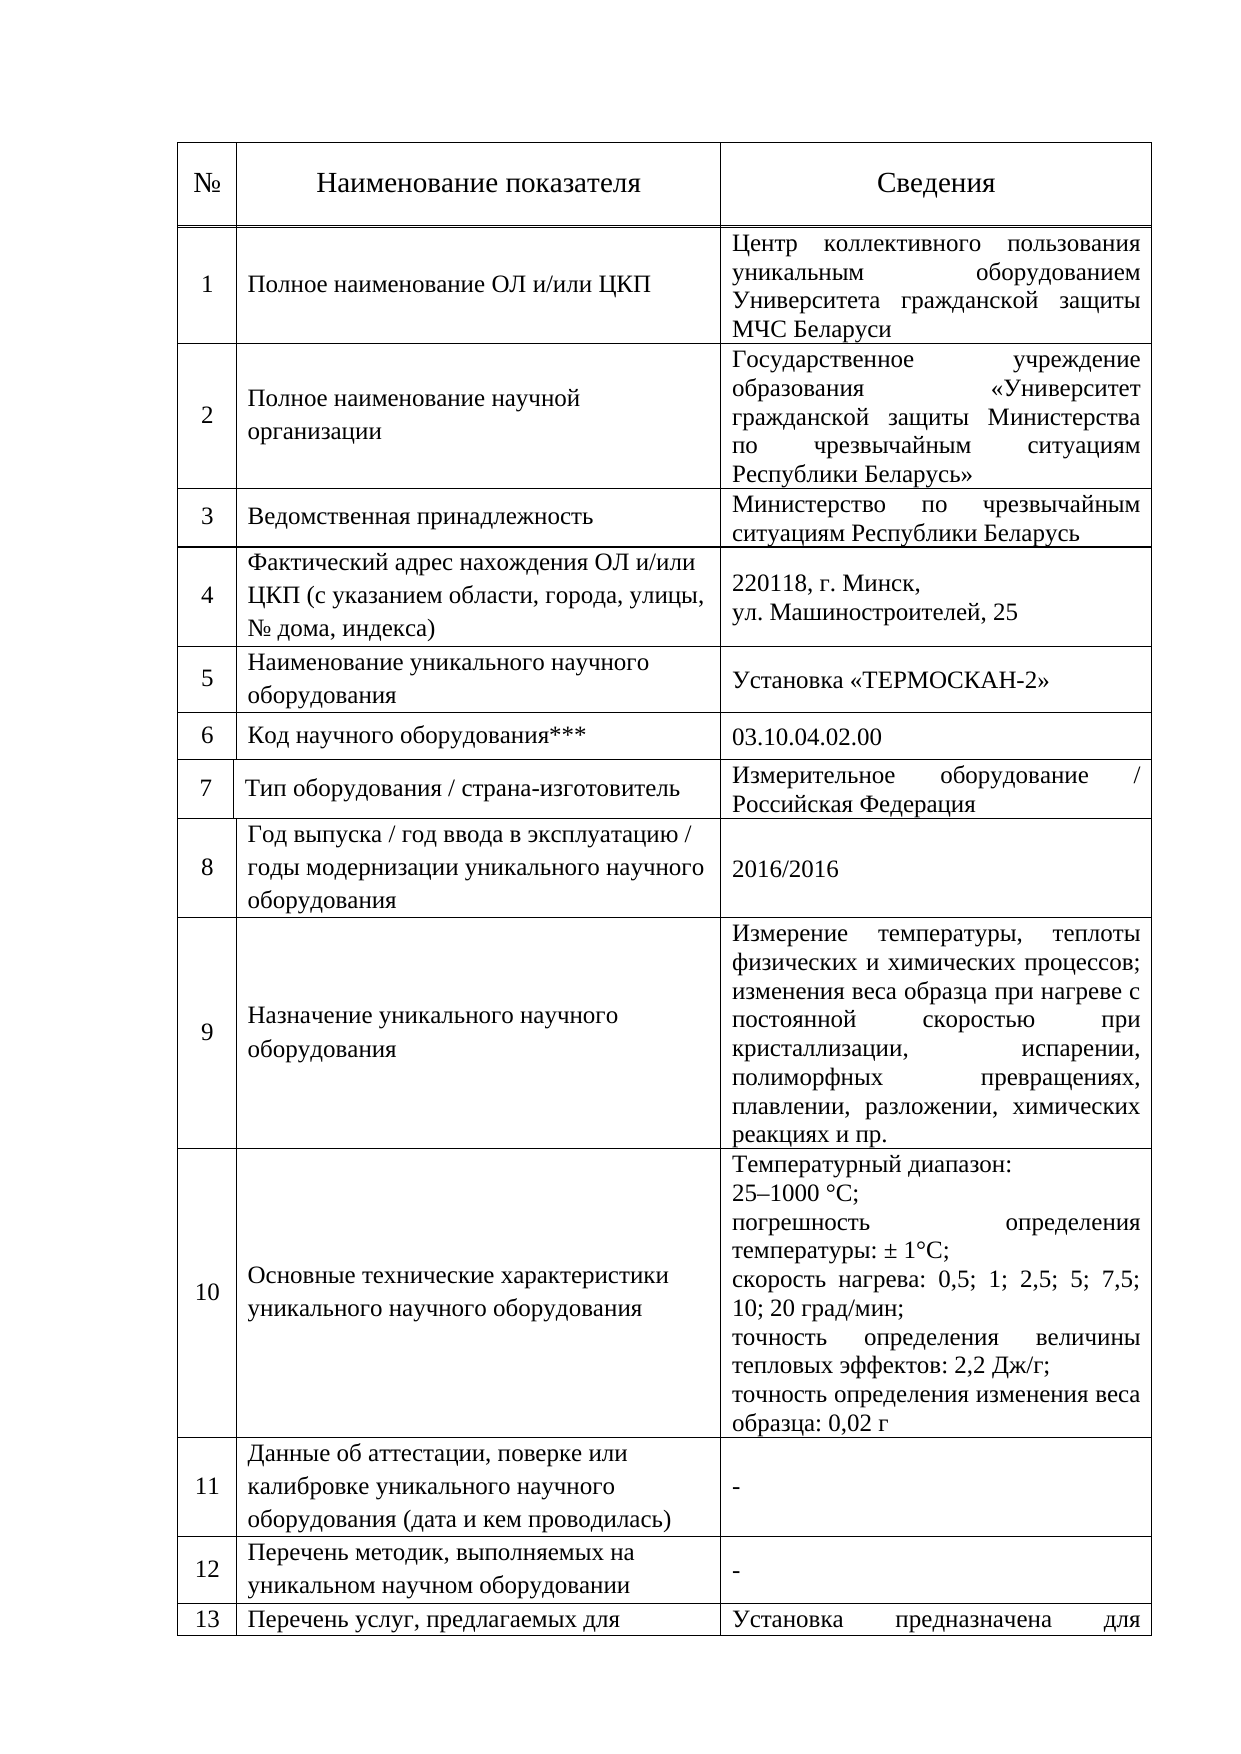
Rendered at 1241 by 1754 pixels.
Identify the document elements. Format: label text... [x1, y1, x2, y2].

table_cell 2016/2016 [721, 819, 1151, 917]
table_cell Полное наименование научной организации [237, 344, 720, 488]
table_cell 4 [178, 548, 236, 646]
table_cell Код научного оборудования*** [237, 713, 720, 759]
table_cell Центр коллективного пользования уникальным оборудованием Университета гражданской защиты МЧС Беларуси [721, 228, 1151, 343]
table_header № [178, 143, 236, 225]
table_cell Министерство по чрезвычайным ситуациям Республики Беларусь [721, 489, 1151, 546]
table_cell Температурный диапазон: 25–1000 °C; погрешность определения температуры: ± 1°C; скорость нагрева: 0,5; 1; 2,5; 5; 7,5; 10; 20 град/мин; точность определения величины тепловых эффектов: 2,2 Дж/г; точность определения изменения веса образца: 0,02 г [721, 1149, 1151, 1437]
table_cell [721, 1604, 1151, 1635]
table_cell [237, 1604, 720, 1635]
table_cell 9 [178, 918, 236, 1148]
table_cell 5 [178, 647, 236, 712]
table_cell 03.10.04.02.00 [721, 713, 1151, 759]
table_cell 13 [178, 1604, 236, 1635]
table_cell 220118, г. Минск, ул. Машиностроителей, 25 [721, 548, 1151, 646]
table_cell Перечень методик, выполняемых на уникальном научном оборудовании [237, 1537, 720, 1603]
table_header Сведения [721, 143, 1151, 225]
table_cell Наименование уникального научного оборудования [237, 647, 720, 712]
table_header Наименование показателя [237, 143, 720, 225]
table_cell Полное наименование ОЛ и/или ЦКП [237, 228, 720, 343]
table_cell 3 [178, 489, 236, 546]
table_cell - [721, 1438, 1151, 1536]
table_cell - [721, 1537, 1151, 1603]
table_cell 2 [178, 344, 236, 488]
table_cell Измерение температуры, теплоты физических и химических процессов; изменения веса образца при нагреве с постоянной скоростью при кристаллизации, испарении, полиморфных превращениях, плавлении, разложении, химических реакциях и пр. [721, 918, 1151, 1148]
table_cell 1 [178, 228, 236, 343]
table_cell Измерительное оборудование / Российская Федерация [721, 760, 1151, 818]
table_cell 11 [178, 1438, 236, 1536]
table_cell 7 [178, 760, 233, 818]
table_cell 10 [178, 1149, 236, 1437]
table_cell Данные об аттестации, поверке или калибровке уникального научного оборудования (дата и кем проводилась) [237, 1438, 720, 1536]
table_cell Тип оборудования / страна-изготовитель [234, 760, 720, 818]
table_cell Ведомственная принадлежность [237, 489, 720, 546]
table_cell Год выпуска / год ввода в эксплуатацию / годы модернизации уникального научного оборудования [237, 819, 720, 917]
table_cell Основные технические характеристики уникального научного оборудования [237, 1149, 720, 1437]
table_cell Фактический адрес нахождения ОЛ и/или ЦКП (с указанием области, города, улицы, № дома, индекса) [237, 548, 720, 646]
table_cell 8 [178, 819, 236, 917]
table_cell 6 [178, 713, 236, 759]
table_cell Государственное учреждение образования «Университет гражданской защиты Министерства по чрезвычайным ситуациям Республики Беларусь» [721, 344, 1151, 488]
table_cell Назначение уникального научного оборудования [237, 918, 720, 1148]
table_cell Установка «ТЕРМОСКАН-2» [721, 647, 1151, 712]
table_cell 12 [178, 1537, 236, 1603]
